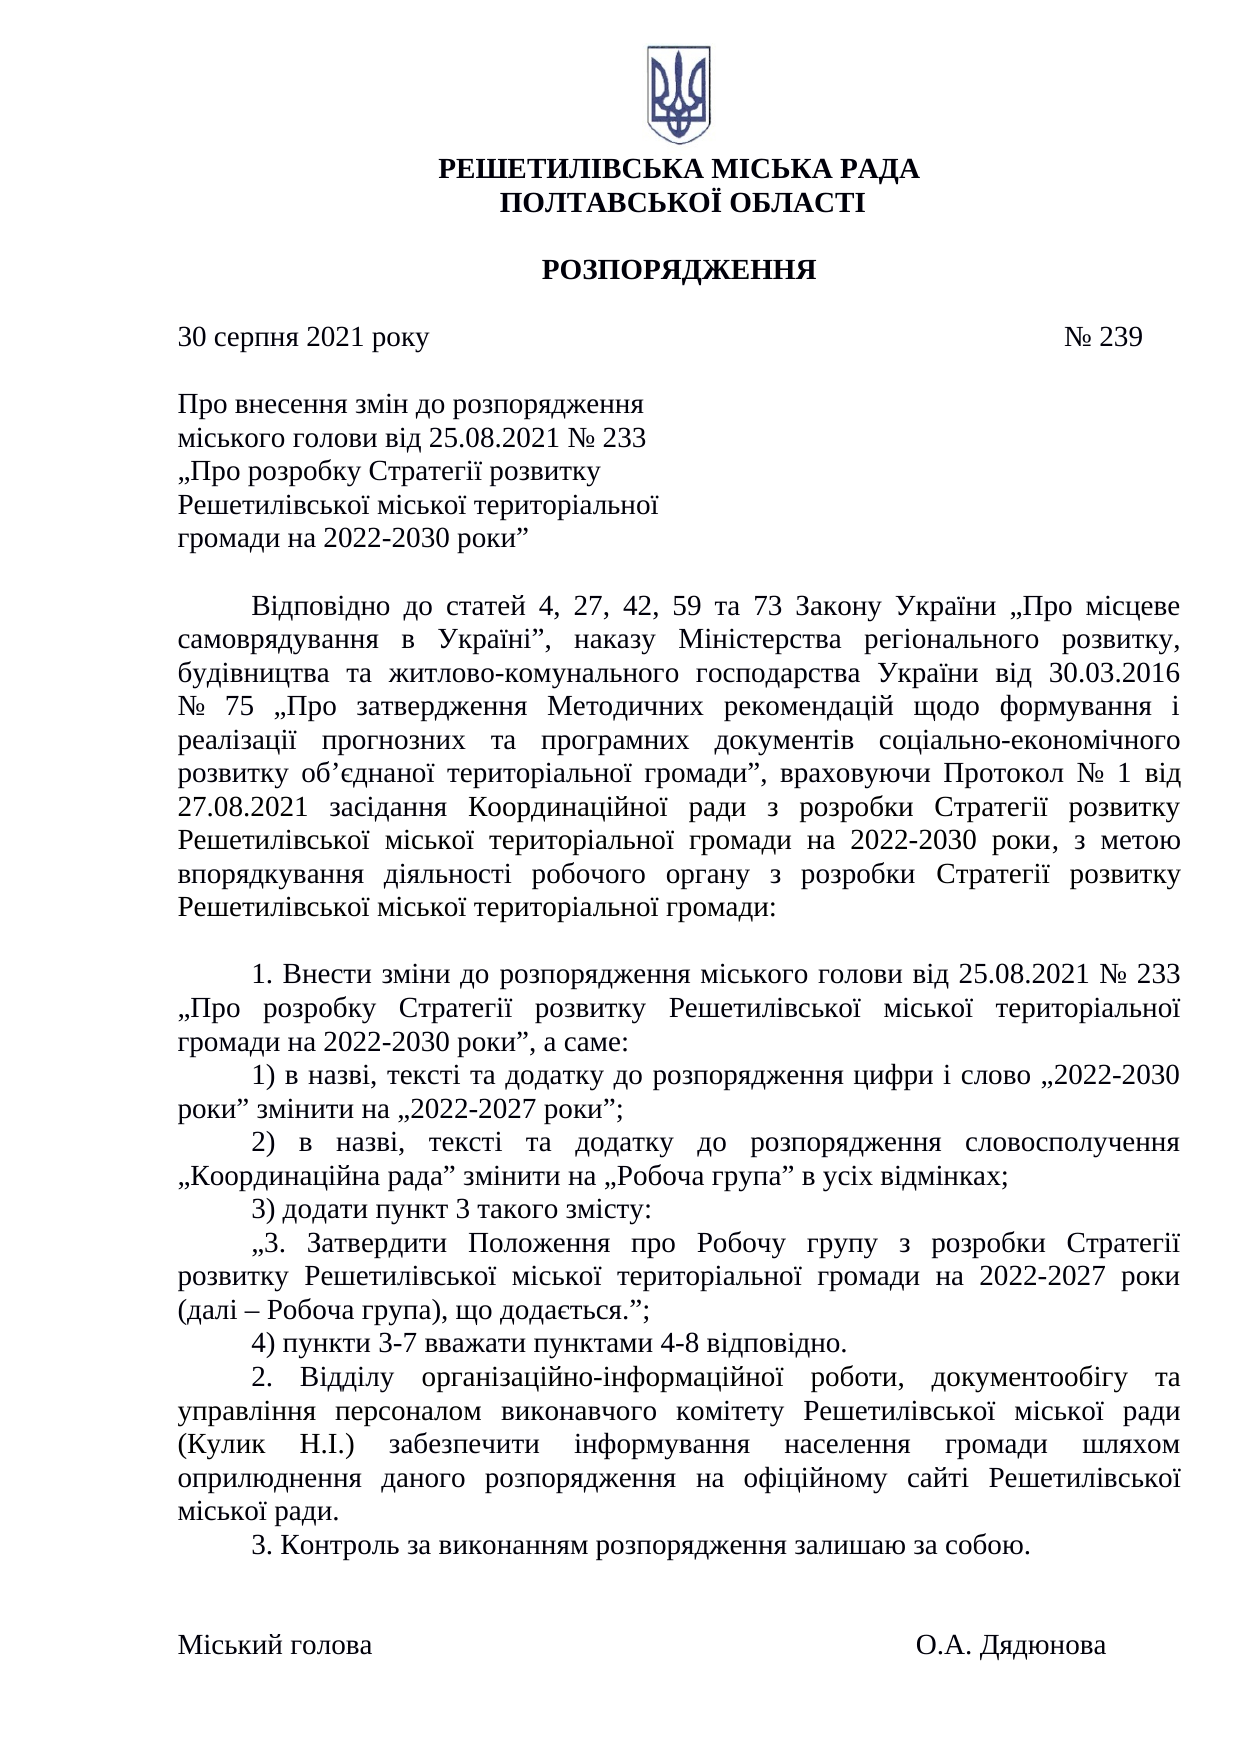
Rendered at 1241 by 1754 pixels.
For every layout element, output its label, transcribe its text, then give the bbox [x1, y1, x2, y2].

text 4) пункти 3-7 вважати пунктами 4-8 відповідно. [177, 1326, 1181, 1359]
text 1. Внести зміни до розпорядження міського голови від 25.08.2021 № 233 „Про розробку Стратегії розвитку Решетилівської міської територіальної громади на 2022-2030 роки”, а саме: [177, 957, 1181, 1057]
text 3. Контроль за виконанням розпорядження залишаю за собою. [177, 1527, 1181, 1560]
text 2. Відділу організаційно-інформаційної роботи, документообігу та управління персоналом виконавчого комітету Решетилівської міської ради (Кулик Н.І.) забезпечити інформування населення громади шляхом оприлюднення даного розпорядження на офіційному сайті Решетилівської міської ради. [177, 1359, 1181, 1527]
text Міський голова О.А. Дядюнова [177, 1627, 1181, 1661]
text Решетилівської міської територіальної [177, 487, 1181, 521]
text 3) додати пункт 3 такого змісту: [177, 1191, 1181, 1225]
text громади на 2022-2030 роки” [177, 521, 1181, 554]
text Про внесення змін до розпорядження [177, 386, 1181, 420]
text Відповідно до статей 4, 27, 42, 59 та 73 Закону України „Про місцеве самоврядування в Україні”, наказу Міністерства регіонального розвитку, будівництва та житлово-комунального господарства України від 30.03.2016 № 75 „Про затвердження Методичних рекомендацій щодо формування і реалізації прогнозних та програмних документів соціально-економічного розвитку об’єднаної територіальної громади”, враховуючи Протокол № 1 від 27.08.2021 засідання Координаційної ради з розробки Стратегії розвитку Решетилівської міської територіальної громади на 2022-2030 роки, з метою впорядкування діяльності робочого органу з розробки Стратегії розвитку Решетилівської міської територіальної громади: [177, 588, 1181, 923]
text 2) в назві, тексті та додатку до розпорядження словосполучення „Координаційна рада” змінити на „Робоча група” в усіх відмінках; [177, 1124, 1181, 1191]
text „Про розробку Стратегії розвитку [177, 453, 1181, 487]
text „3. Затвердити Положення про Робочу групу з розробки Стратегії розвитку Решетилівської міської територіальної громади на 2022-2027 роки (далі – Робоча група), що додається.”; [177, 1225, 1181, 1326]
text РЕШЕТИЛІВСЬКА МІСЬКА РАДА [177, 152, 1181, 185]
picture [642, 43, 722, 152]
text РОЗПОРЯДЖЕННЯ [177, 252, 1181, 286]
text 30 серпня 2021 року № 239 [177, 319, 1181, 353]
text 1) в назві, тексті та додатку до розпорядження цифри і слово „2022-2030 роки” змінити на „2022-2027 роки”; [177, 1057, 1181, 1124]
text ПОЛТАВСЬКОЇ ОБЛАСТІ [177, 185, 1181, 219]
text міського голови від 25.08.2021 № 233 [177, 420, 1181, 453]
